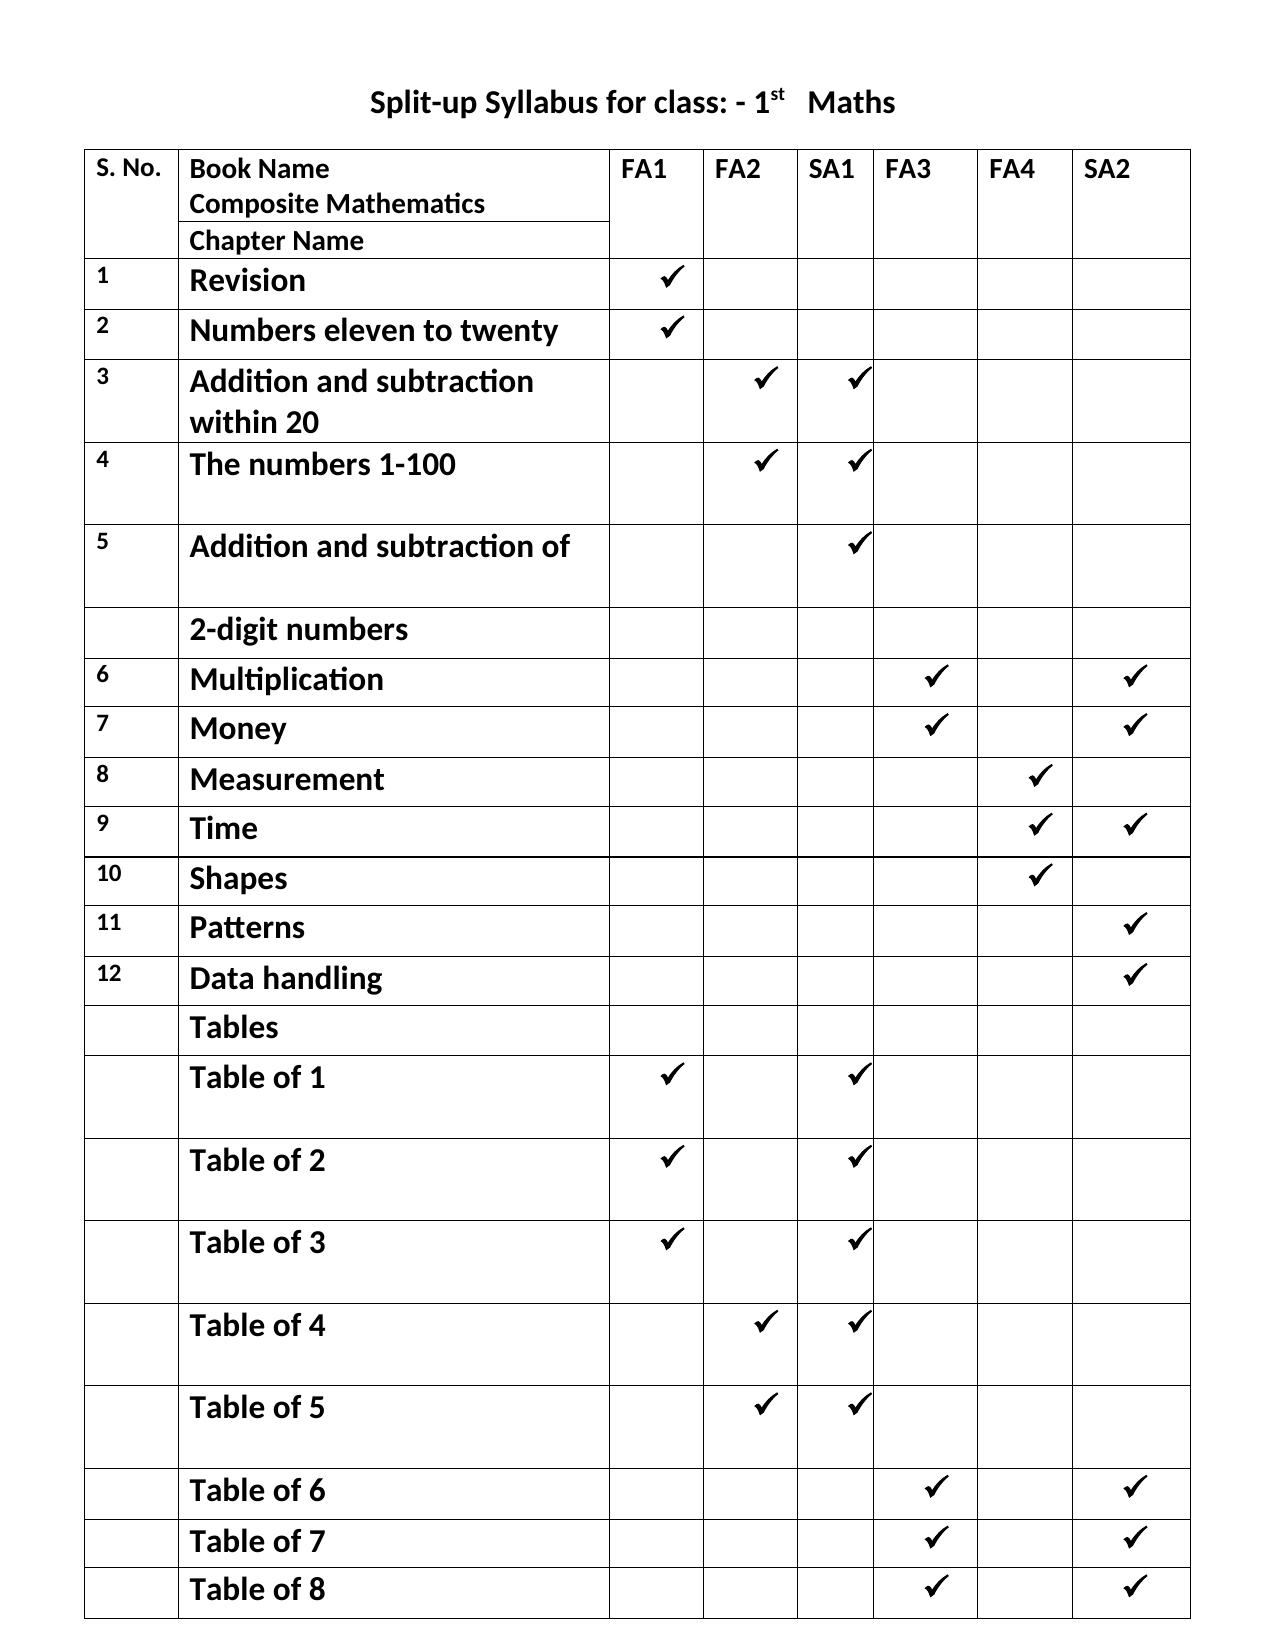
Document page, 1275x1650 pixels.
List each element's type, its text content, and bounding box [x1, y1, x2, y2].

table_cell [874, 259, 977, 308]
table_cell [874, 758, 977, 806]
table_cell [1073, 443, 1190, 524]
table_cell [978, 259, 1072, 308]
table_cell 11 [85, 906, 178, 956]
table_cell [798, 1056, 873, 1138]
table_cell [85, 1006, 178, 1055]
table_cell [1073, 1006, 1190, 1055]
table_cell [704, 707, 797, 757]
table_cell Table of 4 [179, 1304, 609, 1385]
table_cell [610, 1304, 703, 1385]
table_cell [704, 259, 797, 308]
table_cell [978, 360, 1072, 442]
table_cell [874, 1304, 977, 1385]
table_cell [704, 525, 797, 607]
table_cell 8 [85, 758, 178, 806]
table_cell [978, 1006, 1072, 1055]
table_cell [1073, 659, 1190, 706]
table_cell [704, 1386, 797, 1468]
table_cell [874, 1386, 977, 1468]
table_cell [1073, 1386, 1190, 1468]
table_header FA2 [704, 150, 797, 258]
table_header Book Name Composite Mathematics [179, 150, 609, 221]
table_cell [798, 259, 873, 308]
table_cell [610, 1006, 703, 1055]
table_cell 4 [85, 443, 178, 524]
table_cell [874, 608, 977, 657]
table_cell [978, 707, 1072, 757]
table_cell [610, 360, 703, 442]
table_cell 5 [85, 525, 178, 607]
table_cell [1073, 1568, 1190, 1618]
table_cell [610, 906, 703, 956]
table_cell [798, 858, 873, 905]
table_cell [704, 1139, 797, 1220]
table_cell 6 [85, 659, 178, 706]
table_cell [85, 1056, 178, 1138]
table_cell [704, 1056, 797, 1138]
table_cell Table of 8 [179, 1568, 609, 1618]
table_cell [798, 758, 873, 806]
table_cell [978, 807, 1072, 856]
table_cell [704, 758, 797, 806]
table_cell [874, 807, 977, 856]
table_cell [978, 858, 1072, 905]
table_cell [1073, 807, 1190, 856]
table_cell Chapter Name [179, 222, 609, 258]
table_cell [978, 443, 1072, 524]
table_cell [978, 1221, 1072, 1303]
table_cell [704, 608, 797, 657]
table_cell [874, 525, 977, 607]
table_cell [85, 1221, 178, 1303]
table_header S. No. [85, 150, 178, 258]
table_cell Table of 3 [179, 1221, 609, 1303]
table_cell [978, 525, 1072, 607]
table_cell [1073, 707, 1190, 757]
table_cell [610, 1520, 703, 1567]
table_cell Shapes [179, 858, 609, 905]
table_cell 2 [85, 310, 178, 359]
table_cell [798, 1006, 873, 1055]
table_cell [1073, 360, 1190, 442]
table_cell [610, 1386, 703, 1468]
table_cell [798, 659, 873, 706]
table_cell [798, 608, 873, 657]
table_cell [704, 443, 797, 524]
table_cell 10 [85, 858, 178, 905]
table_cell Measurement [179, 758, 609, 806]
table_cell [798, 1568, 873, 1618]
table_cell 2-digit numbers [179, 608, 609, 657]
table_cell [1073, 1520, 1190, 1567]
table_cell [704, 1469, 797, 1518]
table_cell [978, 1304, 1072, 1385]
table_cell [704, 858, 797, 905]
table_cell [85, 1139, 178, 1220]
table_cell [798, 1386, 873, 1468]
table_cell [85, 1386, 178, 1468]
table_cell Addition and subtraction of [179, 525, 609, 607]
table_cell [610, 707, 703, 757]
table_cell [704, 360, 797, 442]
table_cell [874, 906, 977, 956]
table_header FA1 [610, 150, 703, 258]
table_cell [610, 310, 703, 359]
table_cell [978, 1056, 1072, 1138]
table_cell [978, 659, 1072, 706]
table_cell [978, 1139, 1072, 1220]
table_cell [798, 1221, 873, 1303]
table_cell [704, 310, 797, 359]
table_cell 12 [85, 957, 178, 1004]
table_cell [798, 1520, 873, 1567]
table_cell [978, 1520, 1072, 1567]
table_cell Numbers eleven to twenty [179, 310, 609, 359]
table_cell [978, 1469, 1072, 1518]
table_cell [798, 1304, 873, 1385]
table_cell [610, 758, 703, 806]
table_cell [978, 310, 1072, 359]
table_cell [1073, 1056, 1190, 1138]
table_cell [610, 659, 703, 706]
table_cell [1073, 858, 1190, 905]
text Split-up Syllabus for class: - 1st Maths [37, 81, 1228, 122]
table_cell [610, 1568, 703, 1618]
table_header FA4 [978, 150, 1072, 258]
table_cell [704, 1304, 797, 1385]
table_cell [978, 1568, 1072, 1618]
table_cell [610, 1221, 703, 1303]
table_cell Table of 6 [179, 1469, 609, 1518]
table_cell Time [179, 807, 609, 856]
table_cell [874, 1568, 977, 1618]
table_cell [978, 906, 1072, 956]
table_cell [704, 957, 797, 1004]
table_cell Money [179, 707, 609, 757]
table_cell Multiplication [179, 659, 609, 706]
table_cell [704, 1006, 797, 1055]
table_cell [85, 1520, 178, 1567]
table_cell [610, 957, 703, 1004]
table_cell [704, 1520, 797, 1567]
table_cell [874, 659, 977, 706]
table_header FA3 [874, 150, 977, 258]
table_cell [610, 807, 703, 856]
table_cell [874, 957, 977, 1004]
table_cell Table of 7 [179, 1520, 609, 1567]
table_cell [1073, 1304, 1190, 1385]
table_cell 7 [85, 707, 178, 757]
table_cell [978, 608, 1072, 657]
table_cell [798, 807, 873, 856]
table_cell [874, 443, 977, 524]
table_cell [874, 1139, 977, 1220]
table_cell [798, 957, 873, 1004]
table_cell [798, 360, 873, 442]
table_cell 3 [85, 360, 178, 442]
table_cell [874, 1006, 977, 1055]
table_cell Table of 5 [179, 1386, 609, 1468]
table_cell [1073, 525, 1190, 607]
table_cell [85, 1304, 178, 1385]
table_cell [798, 525, 873, 607]
table_cell [874, 360, 977, 442]
table_cell Table of 2 [179, 1139, 609, 1220]
table_cell [610, 525, 703, 607]
table_cell [978, 1386, 1072, 1468]
table_cell [1073, 906, 1190, 956]
table_cell The numbers 1-100 [179, 443, 609, 524]
table_cell [704, 1221, 797, 1303]
table_cell [610, 608, 703, 657]
table_cell [610, 1139, 703, 1220]
table_cell [1073, 957, 1190, 1004]
table_cell [610, 1056, 703, 1138]
table_cell [1073, 1221, 1190, 1303]
table_cell [874, 310, 977, 359]
table_cell [798, 707, 873, 757]
table_cell [704, 906, 797, 956]
table_cell Table of 1 [179, 1056, 609, 1138]
table_cell [85, 1469, 178, 1518]
table_cell [610, 1469, 703, 1518]
table_cell [704, 807, 797, 856]
table_cell [798, 443, 873, 524]
table_cell Patterns [179, 906, 609, 956]
table_header SA1 [798, 150, 873, 258]
table_cell [874, 1221, 977, 1303]
table_cell [874, 1469, 977, 1518]
table_cell [85, 1568, 178, 1618]
table_cell [610, 443, 703, 524]
table_cell [798, 310, 873, 359]
table_cell 9 [85, 807, 178, 856]
table_cell [1073, 758, 1190, 806]
table_cell Addition and subtraction within 20 [179, 360, 609, 442]
table_cell [1073, 1139, 1190, 1220]
table_cell Tables [179, 1006, 609, 1055]
table_cell [610, 259, 703, 308]
table_cell [798, 906, 873, 956]
table_header SA2 [1073, 150, 1190, 258]
table_cell [874, 1056, 977, 1138]
table_cell [1073, 259, 1190, 308]
table_cell 1 [85, 259, 178, 308]
table_cell [704, 659, 797, 706]
table_cell [978, 758, 1072, 806]
table_cell [1073, 608, 1190, 657]
table_cell [874, 1520, 977, 1567]
table_cell [704, 1568, 797, 1618]
table_cell [798, 1139, 873, 1220]
table_cell [874, 707, 977, 757]
table_cell [610, 858, 703, 905]
table_cell [798, 1469, 873, 1518]
table_cell Data handling [179, 957, 609, 1004]
table_cell [85, 608, 178, 657]
table_cell [978, 957, 1072, 1004]
table_cell [1073, 1469, 1190, 1518]
table_cell [1073, 310, 1190, 359]
table_cell Revision [179, 259, 609, 308]
table_cell [874, 858, 977, 905]
